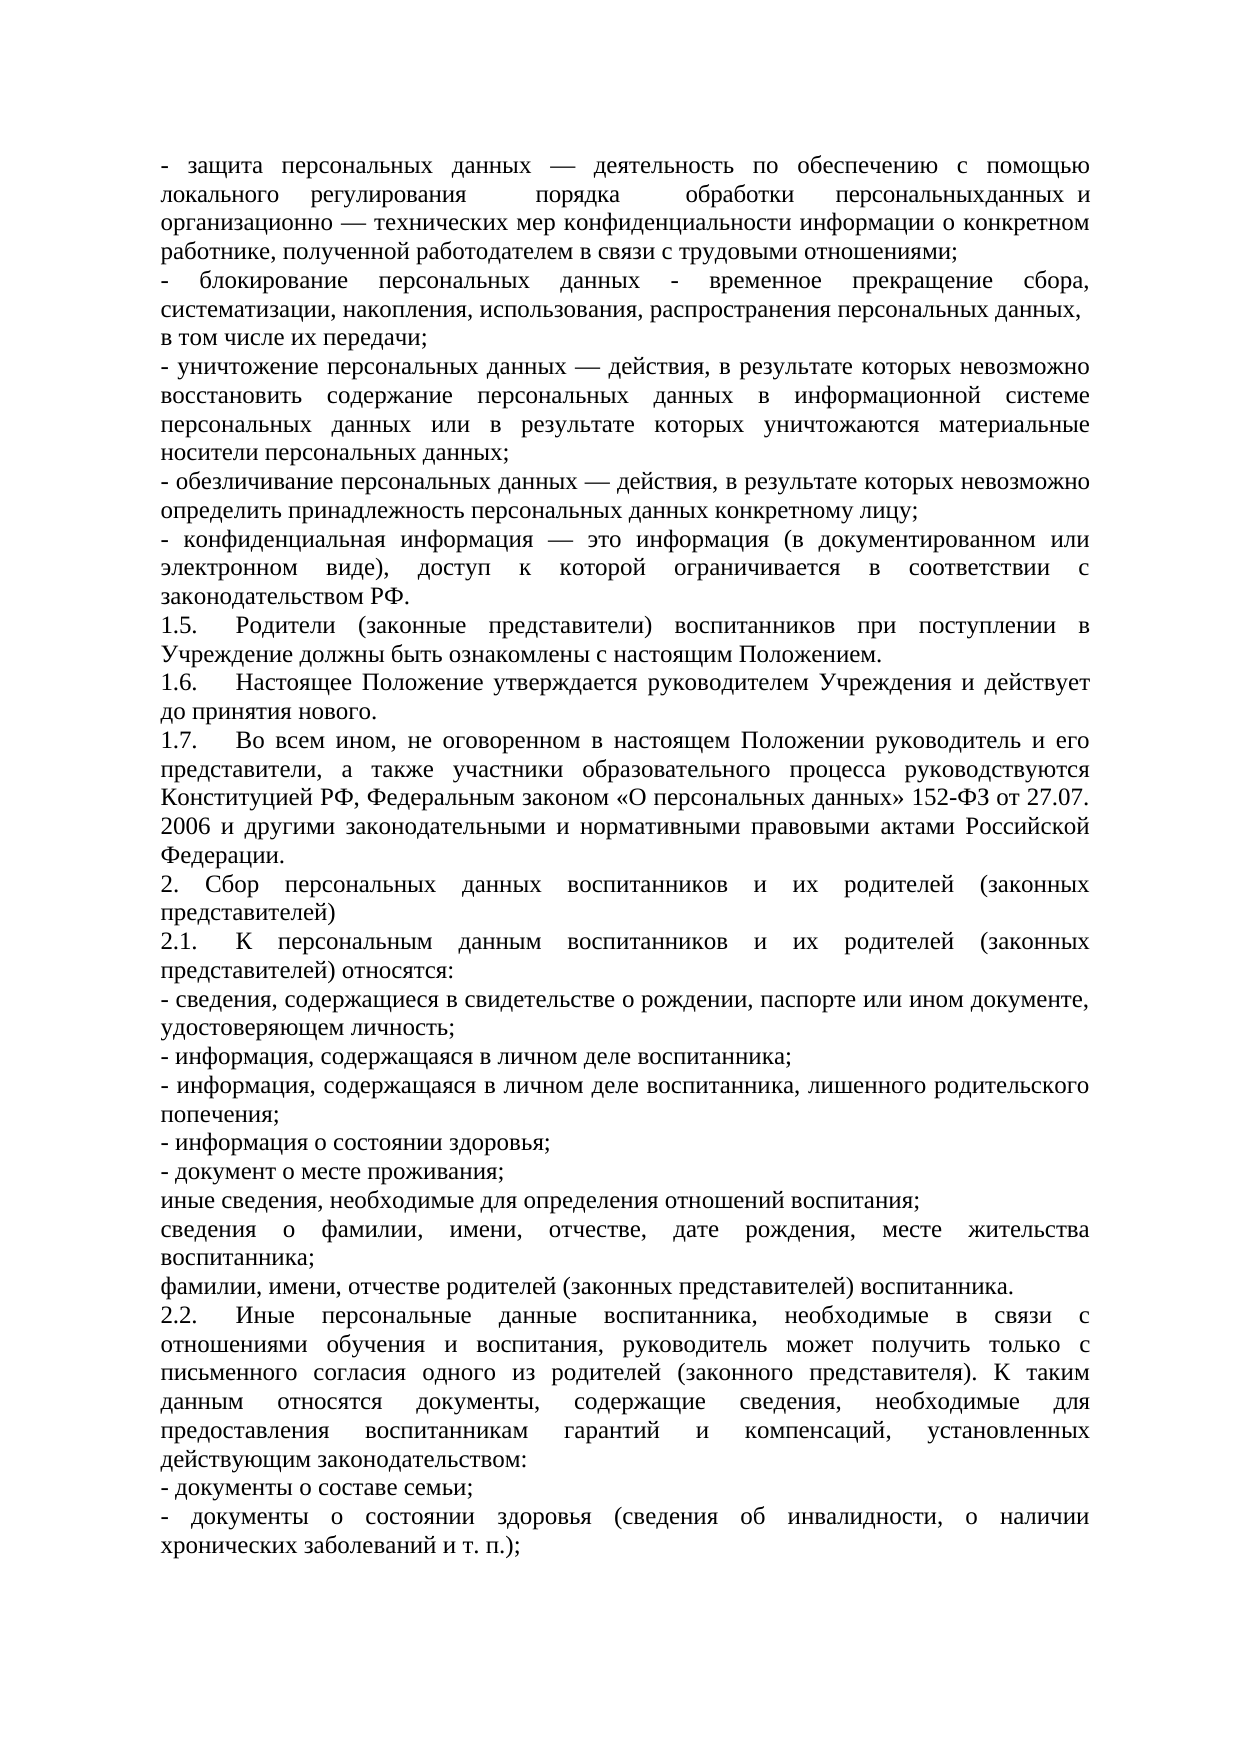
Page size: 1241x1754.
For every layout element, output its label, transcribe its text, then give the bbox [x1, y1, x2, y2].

text - блокирование персональных данных - временное прекращение сбора, систематизации, накопления, использования, распространения персональных данных, в том числе их передачи; [160, 265, 1091, 351]
text - информация о состоянии здоровья; [160, 1127, 1091, 1156]
text - уничтожение персональных данных — действия, в результате которых невозможно восстановить содержание персональных данных в информационной системе персональных данных или в результате которых уничтожаются материальные носители персональных данных; [160, 351, 1091, 466]
text фамилии, имени, отчестве родителей (законных представителей) воспитанника. [160, 1271, 1091, 1300]
text - защита персональных данных — деятельность по обеспечению с помощью локального регулирования порядка обработки персональных данных и организационно — технических мер конфиденциальности информации о конкретном работнике, полученной работодателем в связи с трудовыми отношениями; [160, 150, 1091, 265]
text 2.1. К персональным данным воспитанников и их родителей (законных представителей) относятся: [160, 926, 1091, 984]
text 1.6. Настоящее Положение утверждается руководителем Учреждения и действует до принятия нового. [160, 667, 1091, 725]
text - документ о месте проживания; [160, 1156, 1091, 1185]
text 2. Сбор персональных данных воспитанников и их родителей (законных представителей) [160, 869, 1091, 926]
text - сведения, содержащиеся в свидетельстве о рождении, паспорте или ином документе, удостоверяющем личность; [160, 984, 1091, 1041]
text - обезличивание персональных данных — действия, в результате которых невозможно определить принадлежность персональных данных конкретному лицу; [160, 466, 1091, 524]
text 2.2. Иные персональные данные воспитанника, необходимые в связи с отношениями обучения и воспитания, руководитель может получить только с письменного согласия одного из родителей (законного представителя). К таким данным относятся документы, содержащие сведения, необходимые для предоставления воспитанникам гарантий и компенсаций, установленных действующим законодательством: [160, 1300, 1091, 1472]
text 1.5. Родители (законные представители) воспитанников при поступлении в Учреждение должны быть ознакомлены с настоящим Положением. [160, 610, 1091, 667]
text - документы о составе семьи; [160, 1472, 1091, 1501]
text - информация, содержащаяся в личном деле воспитанника, лишенного родительского попечения; [160, 1070, 1091, 1127]
text сведения о фамилии, имени, отчестве, дате рождения, месте жительства воспитанника; [160, 1214, 1091, 1271]
text - конфиденциальная информация — это информация (в документированном или электронном виде), доступ к которой ограничивается в соответствии с законодательством РФ. [160, 524, 1091, 610]
text - документы о состоянии здоровья (сведения об инвалидности, о наличии хронических заболеваний и т. п.); [160, 1501, 1091, 1559]
text иные сведения, необходимые для определения отношений воспитания; [160, 1185, 1091, 1214]
text 1.7. Во всем ином, не оговоренном в настоящем Положении руководитель и его представители, а также участники образовательного процесса руководствуются Конституцией РФ, Федеральным законом «О персональных данных» 152-ФЗ от 27.07. 2006 и другими законодательными и нормативными правовыми актами Российской Федерации. [160, 725, 1091, 869]
text - информация, содержащаяся в личном деле воспитанника; [160, 1041, 1091, 1070]
